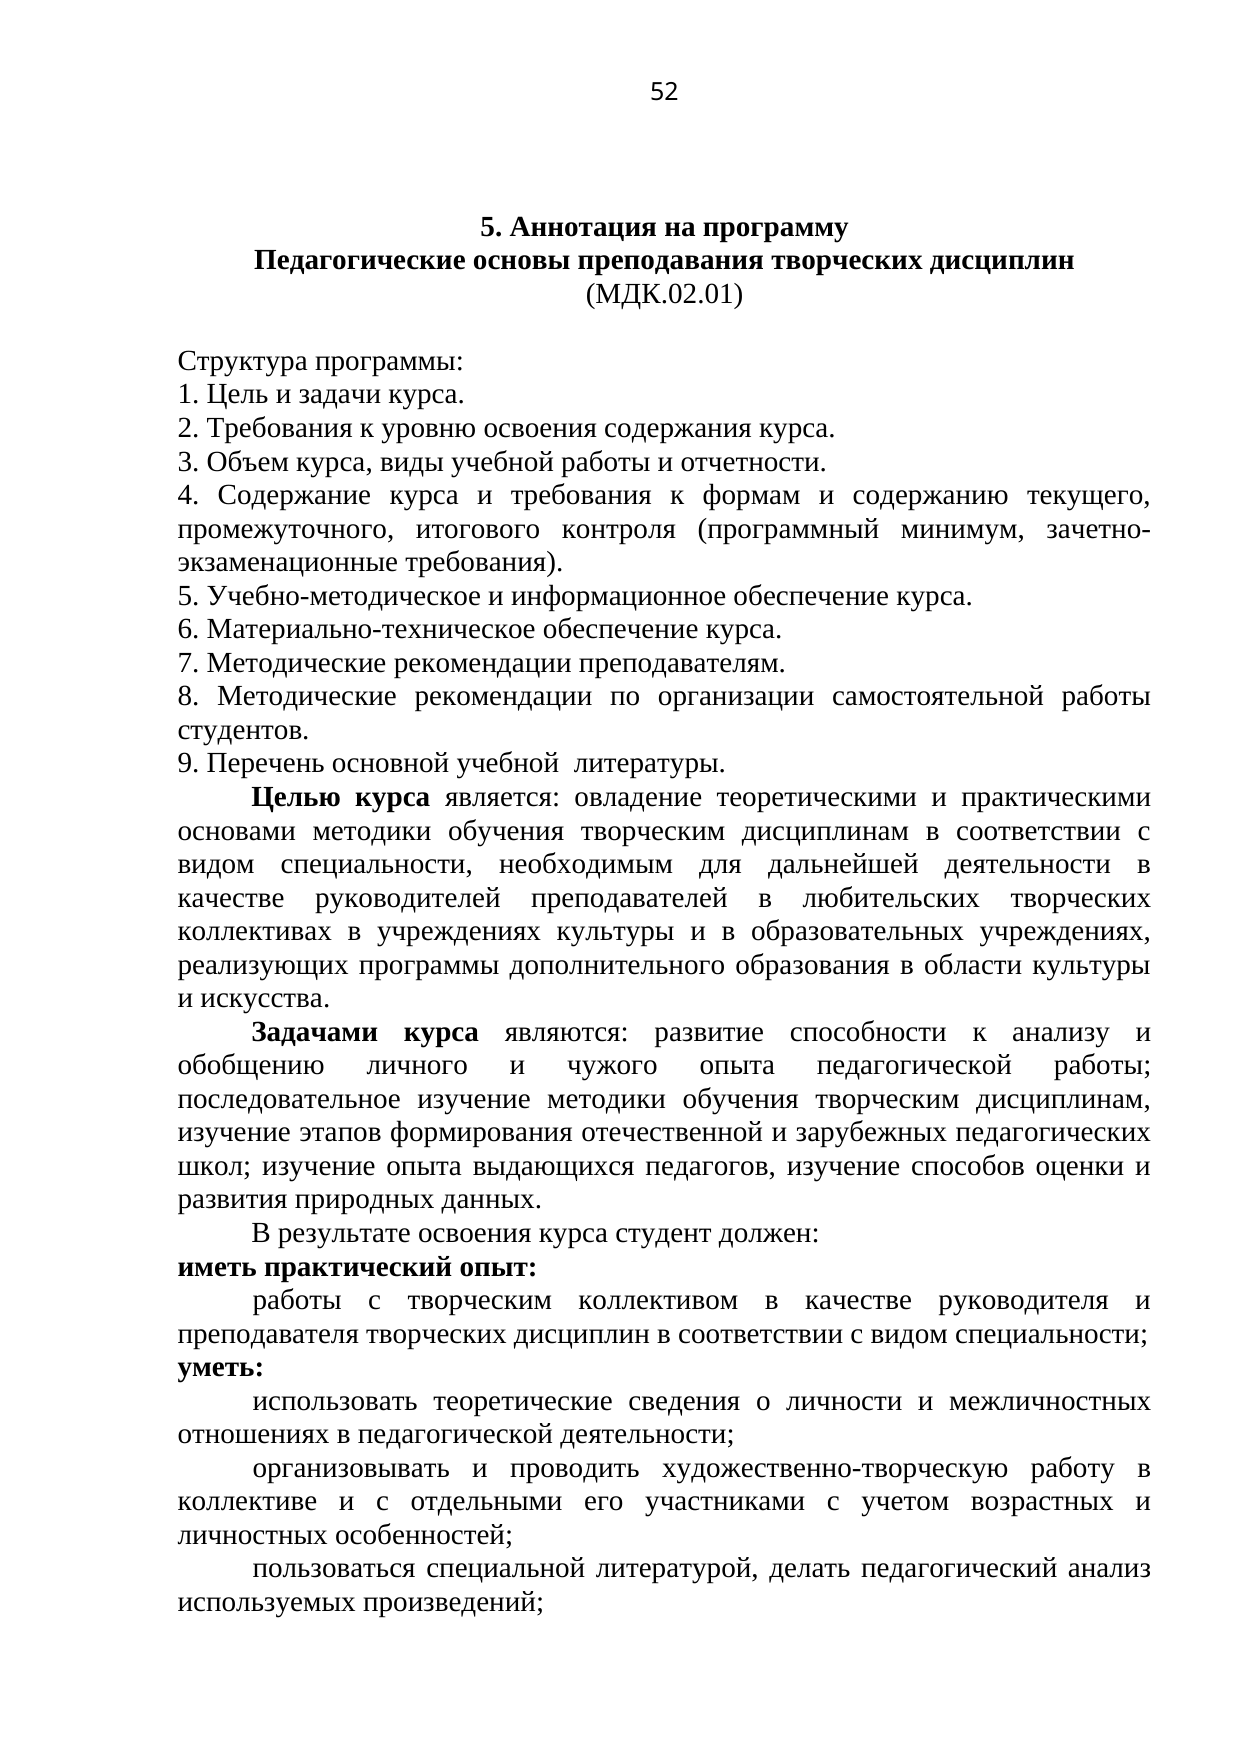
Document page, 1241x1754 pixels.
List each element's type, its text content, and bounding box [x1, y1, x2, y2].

text 7. Методические рекомендации преподавателям. [177, 645, 1152, 678]
text 5. Аннотация на программу [177, 209, 1152, 242]
text В результате освоения курса студент должен: [177, 1215, 1152, 1249]
text 5. Учебно-методическое и информационное обеспечение курса. [177, 578, 1152, 611]
text 8. Методические рекомендации по организации самостоятельной работы студентов. [177, 678, 1152, 746]
text 9. Перечень основной учебной литературы. [177, 746, 1152, 779]
text использовать теоретические сведения о личности и межличностных отношениях в педагогической деятельности; [177, 1383, 1152, 1450]
text пользоваться специальной литературой, делать педагогический анализ используемых произведений; [177, 1551, 1152, 1618]
text иметь практический опыт: [177, 1249, 1152, 1282]
text работы с творческим коллективом в качестве руководителя и преподавателя творческих дисциплин в соответствии с видом специальности; [177, 1282, 1152, 1349]
text 3. Объем курса, виды учебной работы и отчетности. [177, 444, 1152, 477]
text 2. Требования к уровню освоения содержания курса. [177, 410, 1152, 444]
text уметь: [177, 1349, 1152, 1383]
text 1. Цель и задачи курса. [177, 377, 1152, 410]
text организовывать и проводить художественно-творческую работу в коллективе и с отдельными его участниками с учетом возрастных и личностных особенностей; [177, 1450, 1152, 1551]
text 4. Содержание курса и требования к формам и содержанию текущего, промежуточного, итогового контроля (программный минимум, зачетно-экзаменационные требования). [177, 477, 1152, 578]
text Целью курса является: овладение теоретическими и практическими основами методики обучения творческим дисциплинам в соответствии с видом специальности, необходимым для дальнейшей деятельности в качестве руководителей преподавателей в любительских творческих коллективах в учреждениях культуры и в образовательных учреждениях, реализующих программы дополнительного образования в области культуры и искусства. [177, 779, 1152, 1014]
text Задачами курса являются: развитие способности к анализу и обобщению личного и чужого опыта педагогической работы; последовательное изучение методики обучения творческим дисциплинам, изучение этапов формирования отечественной и зарубежных педагогических школ; изучение опыта выдающихся педагогов, изучение способов оценки и развития природных данных. [177, 1014, 1152, 1215]
text Cтруктура программы: [177, 343, 1152, 377]
text Педагогические основы преподавания творческих дисциплин (МДК.02.01) [177, 242, 1152, 309]
text 6. Материально-техническое обеспечение курса. [177, 611, 1152, 645]
